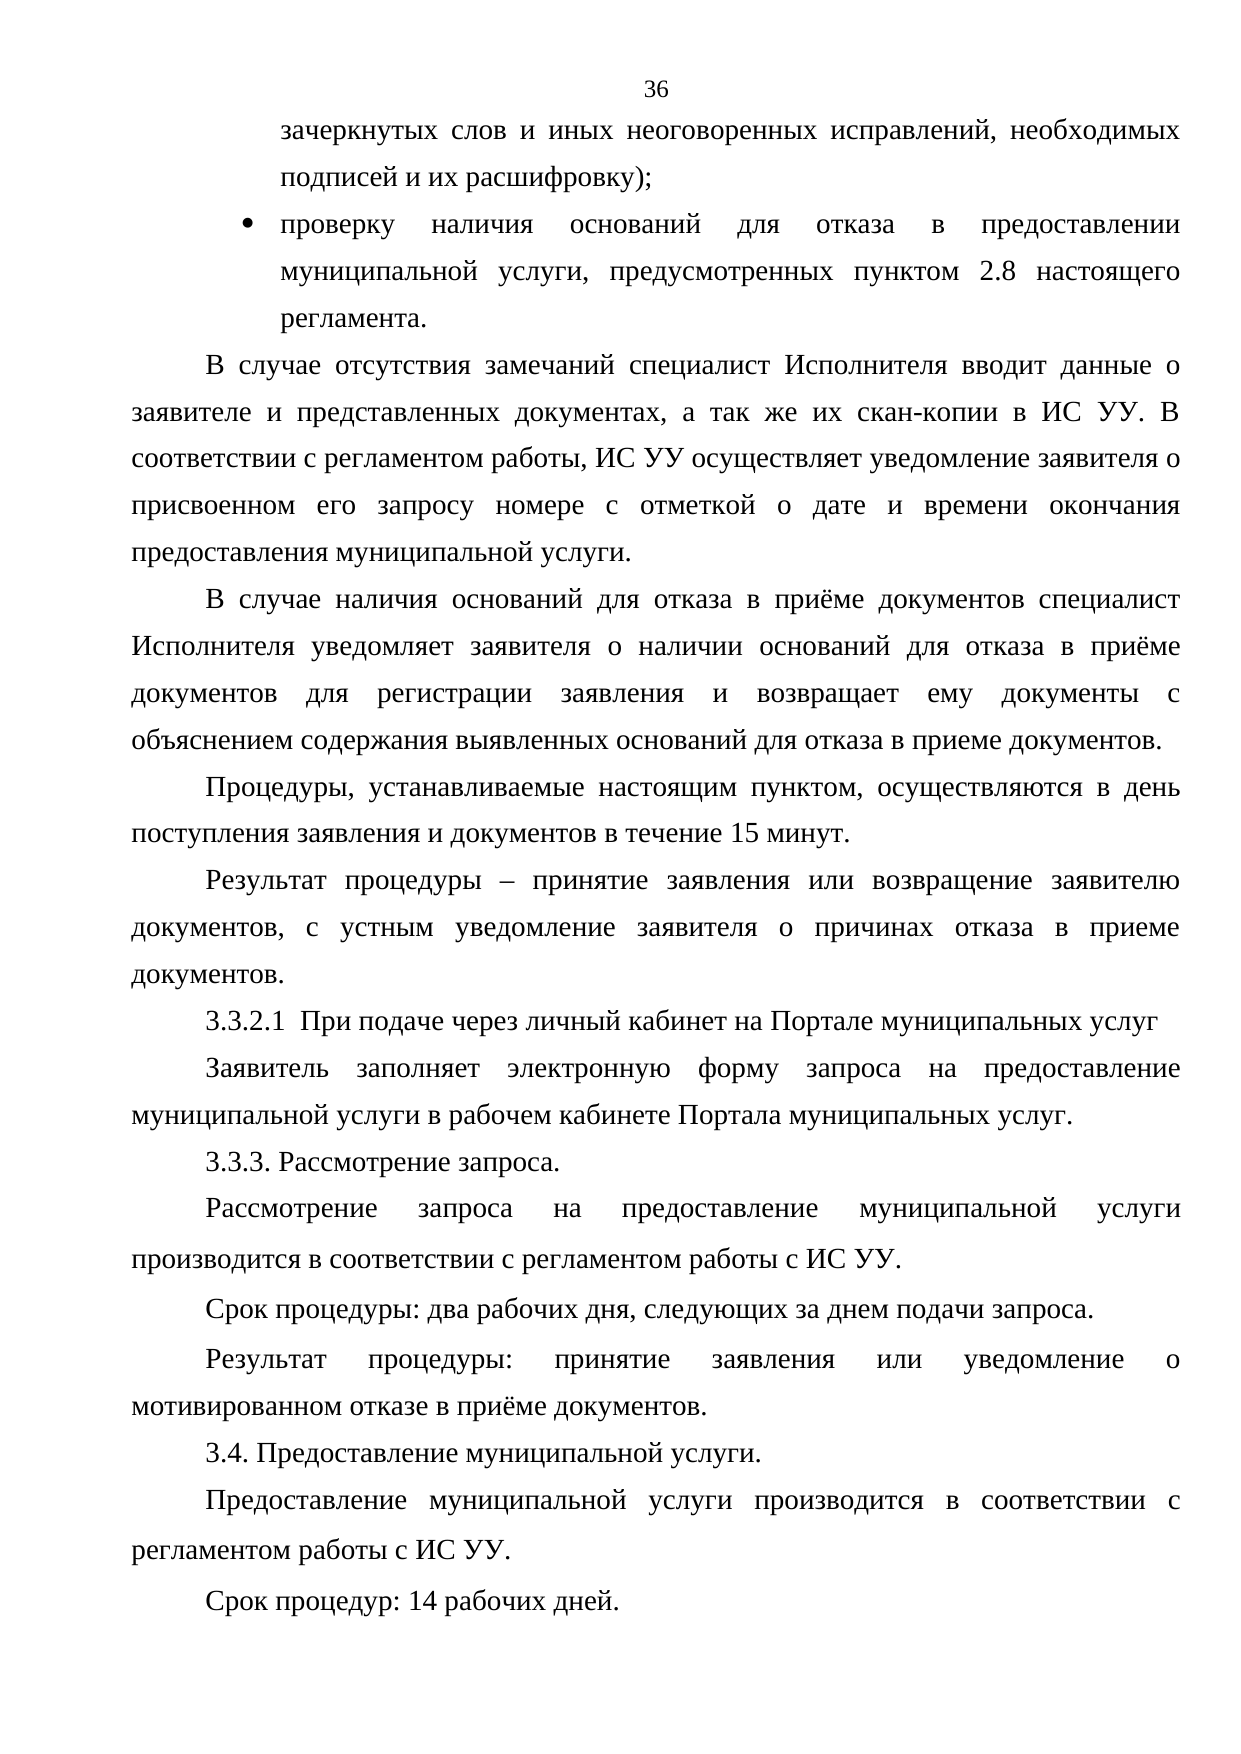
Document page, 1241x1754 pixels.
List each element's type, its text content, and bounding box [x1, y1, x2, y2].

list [243, 112, 1181, 193]
text В случае отсутствия замечаний специалист Исполнителя вводит данные о заявителе и представленных документах, а так же их скан-копии в ИС УУ. В соответствии с регламентом работы, ИС УУ осуществляет уведомление заявителя о присвоенном его запросу номере с отметкой о дате и времени окончания предоставления муниципальной услуги. [131, 347, 1181, 568]
text Предоставление муниципальной услуги производится в соответствии с регламентом работы с ИС УУ. [131, 1482, 1181, 1566]
text 3.4. Предоставление муниципальной услуги. [131, 1435, 1181, 1469]
list проверку наличия оснований для отказа в предоставлении муниципальной услуги, предусмотренных пунктом 2.8 настоящего регламента. [243, 206, 1181, 333]
text Срок процедур: 14 рабочих дней. [131, 1583, 1181, 1616]
text 3.3.3. Рассмотрение запроса. [131, 1144, 1181, 1177]
text Срок процедуры: два рабочих дня, следующих за днем подачи запроса. [131, 1291, 1181, 1325]
text Результат процедуры – принятие заявления или возвращение заявителю документов, с устным уведомление заявителя о причинах отказа в приеме документов. [131, 862, 1181, 990]
text В случае наличия оснований для отказа в приёме документов специалист Исполнителя уведомляет заявителя о наличии оснований для отказа в приёме документов для регистрации заявления и возвращает ему документы с объяснением содержания выявленных оснований для отказа в приеме документов. [131, 581, 1181, 755]
text Заявитель заполняет электронную форму запроса на предоставление муниципальной услуги в рабочем кабинете Портала муниципальных услуг. [131, 1050, 1181, 1130]
text 3.3.2.1 При подаче через личный кабинет на Портале муниципальных услуг [131, 1003, 1181, 1037]
text Рассмотрение запроса на предоставление муниципальной услуги производится в соответствии с регламентом работы с ИС УУ. [131, 1191, 1181, 1274]
text Процедуры, устанавливаемые настоящим пунктом, осуществляются в день поступления заявления и документов в течение 15 минут. [131, 769, 1181, 849]
text Результат процедуры: принятие заявления или уведомление о мотивированном отказе в приёме документов. [131, 1342, 1181, 1422]
